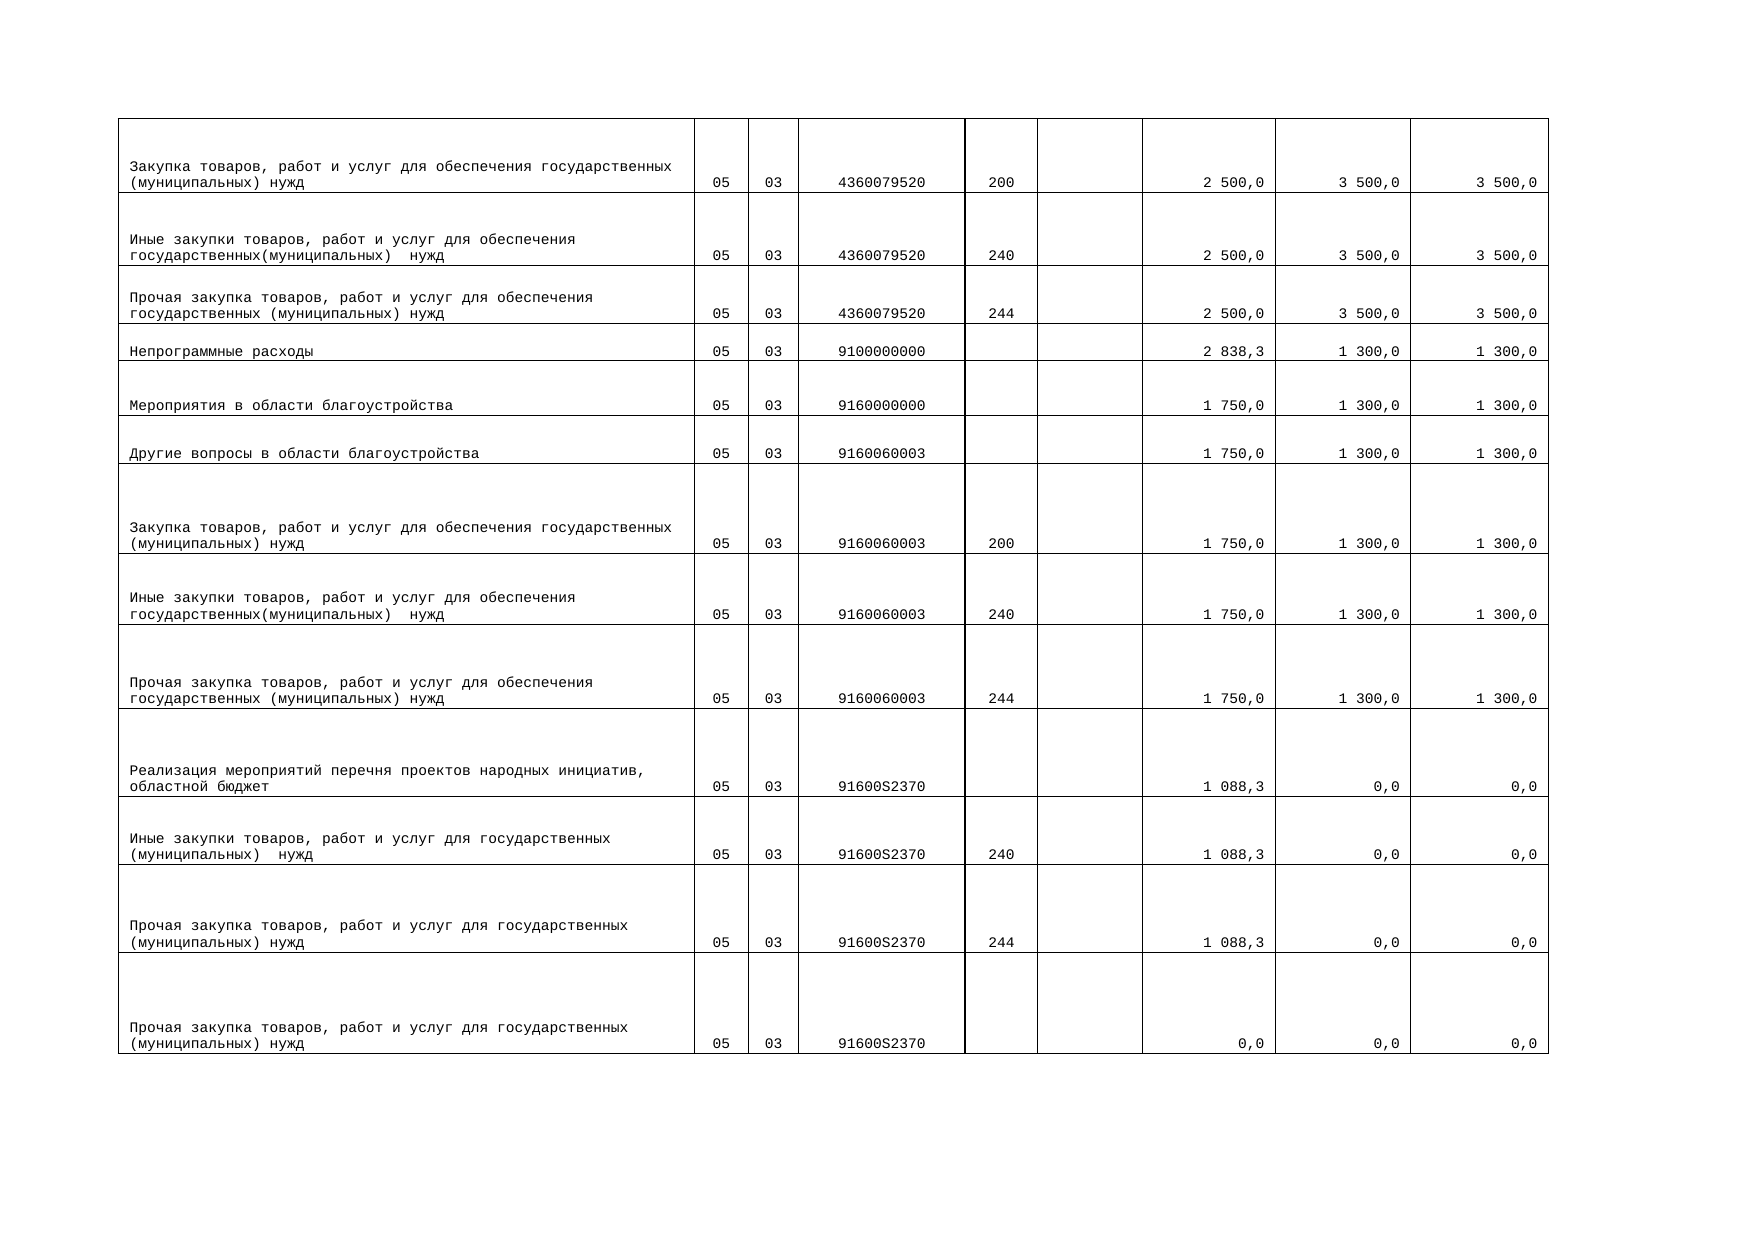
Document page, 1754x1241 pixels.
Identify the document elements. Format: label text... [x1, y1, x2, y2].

table_cell [1038, 797, 1142, 864]
table_cell Непрограммные расходы [119, 324, 694, 360]
table_cell 03 [749, 361, 798, 415]
table_cell Закупка товаров, работ и услуг для обеспечения государственных (муниципальных) нужд [119, 119, 694, 192]
table_cell 91600S2370 [799, 865, 964, 952]
table_cell 3 500,0 [1411, 266, 1548, 323]
table_cell 2 500,0 [1143, 119, 1275, 192]
table_cell [1038, 119, 1142, 192]
table_cell [1038, 416, 1142, 463]
table_cell 03 [749, 266, 798, 323]
table_cell Прочая закупка товаров, работ и услуг для обеспечения государственных (муниципальных) нужд [119, 625, 694, 708]
table_cell Иные закупки товаров, работ и услуг для государственных (муниципальных) нужд [119, 797, 694, 864]
table_cell 03 [749, 416, 798, 463]
table_cell 0,0 [1276, 865, 1410, 952]
table_cell 244 [966, 266, 1037, 323]
table_cell 4360079520 [799, 119, 964, 192]
table_cell Реализация мероприятий перечня проектов народных инициатив, областной бюджет [119, 709, 694, 796]
table_cell 3 500,0 [1276, 193, 1410, 265]
table_cell [1038, 464, 1142, 553]
table_cell 0,0 [1143, 953, 1275, 1053]
table_cell 2 500,0 [1143, 266, 1275, 323]
table_cell 91600S2370 [799, 953, 964, 1053]
table_cell [966, 709, 1037, 796]
table_cell 05 [695, 953, 748, 1053]
table_cell 03 [749, 953, 798, 1053]
table_cell 1 300,0 [1411, 625, 1548, 708]
table_cell [966, 361, 1037, 415]
table_cell Закупка товаров, работ и услуг для обеспечения государственных (муниципальных) нужд [119, 464, 694, 553]
table_cell 3 500,0 [1411, 193, 1548, 265]
table_cell 0,0 [1411, 953, 1548, 1053]
table_cell [1038, 554, 1142, 624]
table_cell [1038, 865, 1142, 952]
table_cell 03 [749, 709, 798, 796]
table_cell 9160000000 [799, 361, 964, 415]
table_cell 1 300,0 [1276, 361, 1410, 415]
table_cell 4360079520 [799, 193, 964, 265]
table_cell 0,0 [1276, 797, 1410, 864]
table_cell 244 [966, 625, 1037, 708]
table_cell 05 [695, 865, 748, 952]
table_cell 1 300,0 [1276, 416, 1410, 463]
table_cell 1 750,0 [1143, 361, 1275, 415]
table_cell 2 500,0 [1143, 193, 1275, 265]
table_cell 200 [966, 119, 1037, 192]
table_cell [1038, 193, 1142, 265]
table_cell 1 300,0 [1276, 464, 1410, 553]
table_cell 03 [749, 797, 798, 864]
table_cell 05 [695, 797, 748, 864]
table_cell 1 088,3 [1143, 865, 1275, 952]
table_cell 1 750,0 [1143, 625, 1275, 708]
table_cell 1 300,0 [1276, 554, 1410, 624]
table_cell Прочая закупка товаров, работ и услуг для обеспечения государственных (муниципальных) нужд [119, 266, 694, 323]
table_cell 1 088,3 [1143, 709, 1275, 796]
table_cell 9160060003 [799, 416, 964, 463]
table_cell 4360079520 [799, 266, 964, 323]
table_cell 3 500,0 [1411, 119, 1548, 192]
table_cell [966, 416, 1037, 463]
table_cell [119, 953, 694, 1053]
table_cell 0,0 [1411, 797, 1548, 864]
table_cell Мероприятия в области благоустройства [119, 361, 694, 415]
table_cell 240 [966, 193, 1037, 265]
table_cell 1 300,0 [1411, 416, 1548, 463]
table_cell 2 838,3 [1143, 324, 1275, 360]
table_cell 03 [749, 554, 798, 624]
table_cell 1 088,3 [1143, 797, 1275, 864]
table_cell 240 [966, 797, 1037, 864]
table_cell 0,0 [1411, 865, 1548, 952]
table_cell 05 [695, 709, 748, 796]
table_cell 3 500,0 [1276, 266, 1410, 323]
table_cell 1 750,0 [1143, 416, 1275, 463]
table_cell 91600S2370 [799, 797, 964, 864]
table_cell 244 [966, 865, 1037, 952]
table_cell 05 [695, 554, 748, 624]
table_cell 3 500,0 [1276, 119, 1410, 192]
table_cell 91600S2370 [799, 709, 964, 796]
table_cell [1038, 709, 1142, 796]
table_cell 05 [695, 416, 748, 463]
table_cell 1 300,0 [1411, 464, 1548, 553]
table_cell [1038, 361, 1142, 415]
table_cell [119, 865, 694, 952]
table_cell 0,0 [1276, 953, 1410, 1053]
table_cell 03 [749, 193, 798, 265]
table_cell 240 [966, 554, 1037, 624]
table_cell 1 750,0 [1143, 554, 1275, 624]
table_cell Иные закупки товаров, работ и услуг для обеспечения государственных(муниципальных) нужд [119, 193, 694, 265]
table_cell 03 [749, 625, 798, 708]
table_cell 9160060003 [799, 464, 964, 553]
table_cell 05 [695, 464, 748, 553]
table_cell [1038, 324, 1142, 360]
table_cell 1 300,0 [1411, 361, 1548, 415]
table_cell [966, 953, 1037, 1053]
table_cell 9160060003 [799, 625, 964, 708]
table_cell 05 [695, 324, 748, 360]
table_cell 9100000000 [799, 324, 964, 360]
table_cell 03 [749, 119, 798, 192]
table_cell [1038, 625, 1142, 708]
table_cell 1 300,0 [1411, 554, 1548, 624]
table_cell 05 [695, 119, 748, 192]
table_cell 1 750,0 [1143, 464, 1275, 553]
table_cell 0,0 [1276, 709, 1410, 796]
table_cell 9160060003 [799, 554, 964, 624]
table_cell 0,0 [1411, 709, 1548, 796]
table_cell 05 [695, 361, 748, 415]
table_cell 1 300,0 [1411, 324, 1548, 360]
table_cell 1 300,0 [1276, 324, 1410, 360]
table_cell 03 [749, 865, 798, 952]
table_cell [1038, 953, 1142, 1053]
table_cell 05 [695, 193, 748, 265]
table_cell 05 [695, 625, 748, 708]
table_cell Иные закупки товаров, работ и услуг для обеспечения государственных(муниципальных) нужд [119, 554, 694, 624]
table_cell 03 [749, 464, 798, 553]
table_cell [966, 324, 1037, 360]
table_cell 05 [695, 266, 748, 323]
table_cell 200 [966, 464, 1037, 553]
table_cell Другие вопросы в области благоустройства [119, 416, 694, 463]
table_cell [1038, 266, 1142, 323]
table_cell 1 300,0 [1276, 625, 1410, 708]
table_cell 03 [749, 324, 798, 360]
